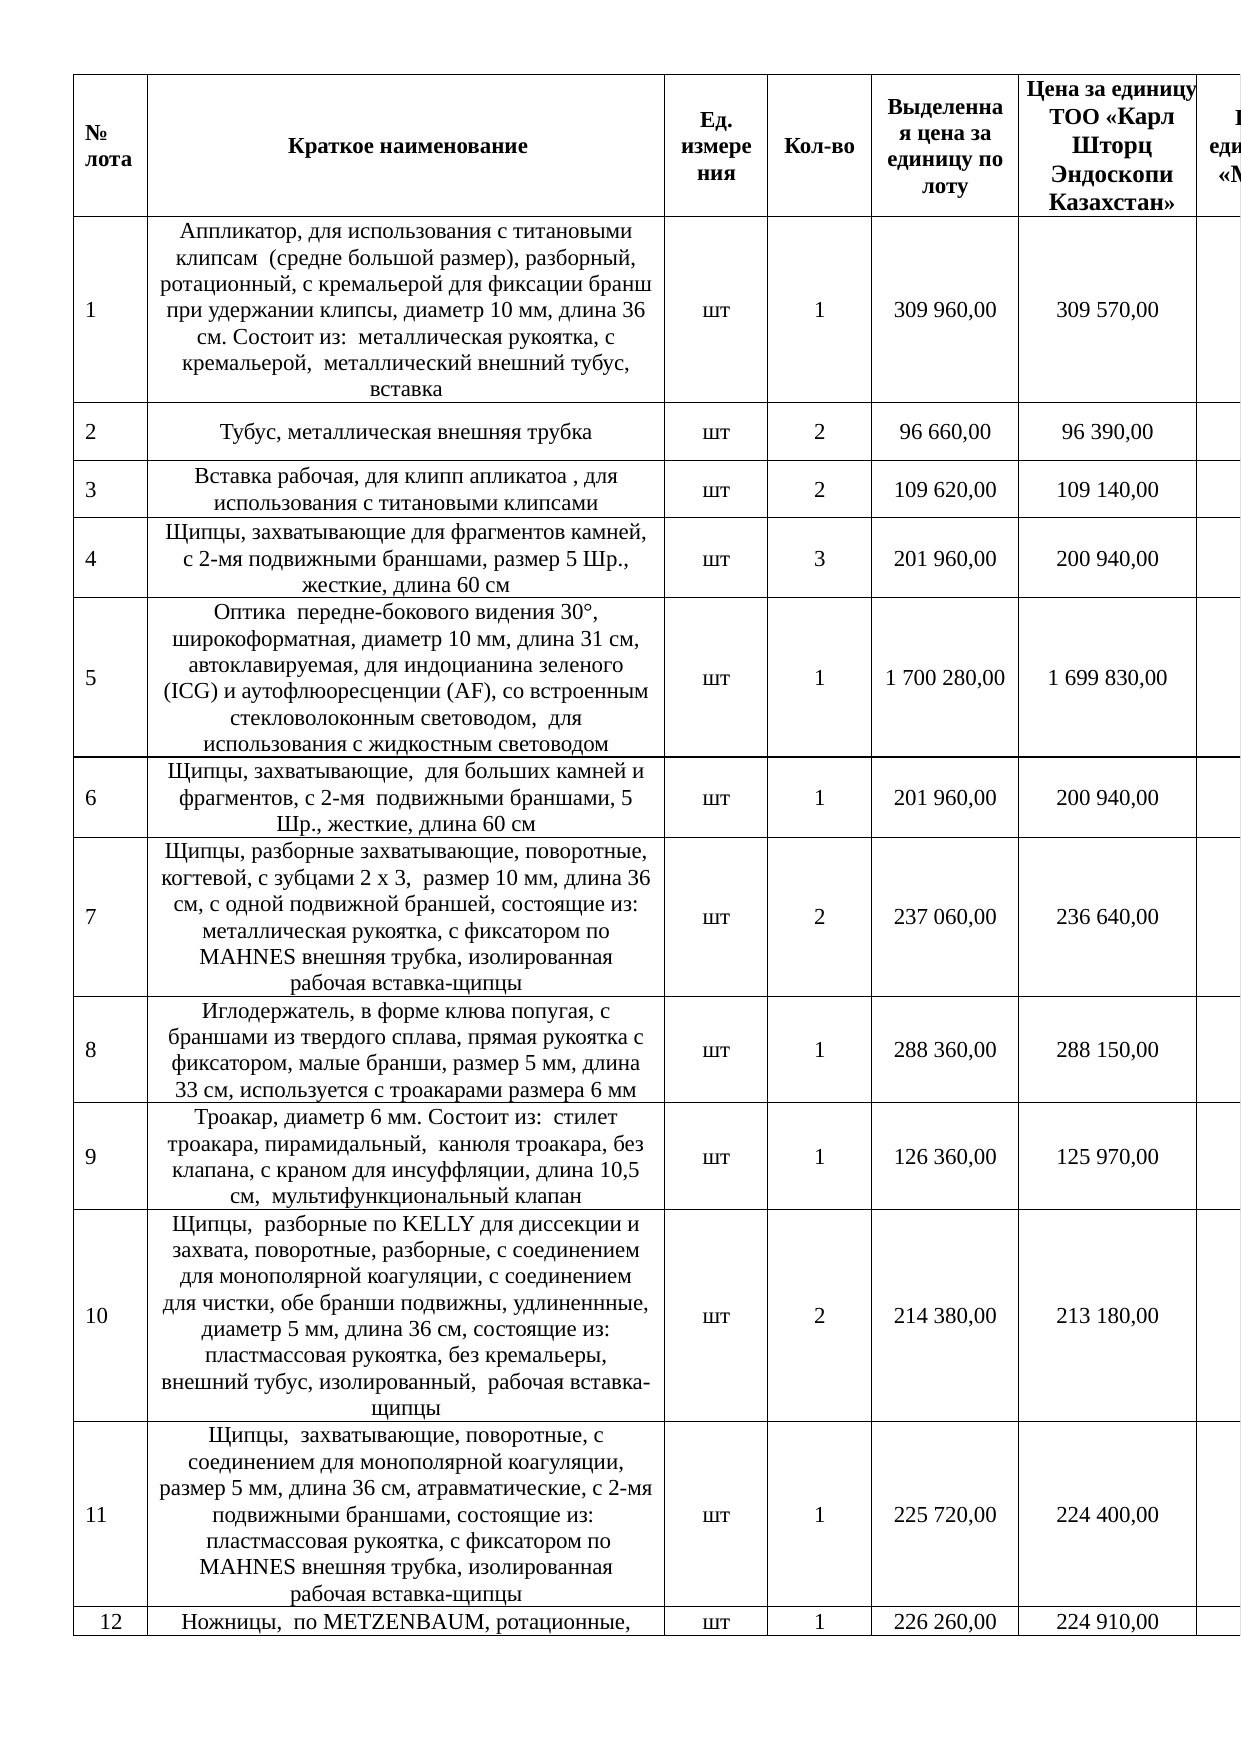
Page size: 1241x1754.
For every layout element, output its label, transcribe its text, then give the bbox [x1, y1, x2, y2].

table_cell 3 [768, 518, 871, 597]
table_cell Вставка рабочая, для клипп апликатоа , для использования с титановыми клипсами [148, 461, 664, 517]
table_header Краткое наименование [148, 75, 664, 216]
table_cell 6 [74, 758, 147, 837]
table_cell 225 720,00 [872, 1422, 1018, 1606]
table_cell шт [665, 1210, 767, 1421]
table_cell Оптика передне-бокового видения 30°, широкоформатная, диаметр 10 мм, длина 31 см, автоклавируемая, для индоцианина зеленого (ICG) и аутофлюоресценции (AF), со встроенным стекловолоконным световодом, для использования с жидкостным световодом [148, 598, 664, 756]
table_cell 288 360,00 [872, 997, 1018, 1102]
table_cell шт [665, 518, 767, 597]
table_cell [1197, 1422, 1240, 1606]
table_cell 4 [74, 518, 147, 597]
table_cell Щипцы, захватывающие, поворотные, с соединением для монополярной коагуляции, размер 5 мм, длина 36 см, атравматические, с 2-мя подвижными браншами, состоящие из: пластмассовая рукоятка, с фиксатором по MAHNES внешняя трубка, изолированная рабочая вставка-щипцы [148, 1422, 664, 1606]
table_cell 1 [768, 758, 871, 837]
table_cell шт [665, 217, 767, 402]
table_cell [1197, 461, 1240, 517]
table_cell шт [665, 598, 767, 756]
table_cell [1197, 598, 1240, 756]
table_cell 96 390,00 [1019, 403, 1196, 459]
table_cell 8 [74, 997, 147, 1102]
table_cell 1 [768, 1422, 871, 1606]
table_header № лота [74, 75, 147, 216]
table_cell 1 [768, 598, 871, 756]
table_header Цена за единицу ТОО «Карл Шторц Эндоскопи Казахстан» [1019, 75, 1196, 216]
table_cell шт [665, 403, 767, 459]
table_cell 201 960,00 [872, 518, 1018, 597]
table_cell Щипцы, захватывающие, для больших камней и фрагментов, с 2-мя подвижными браншами, 5 Шр., жесткие, длина 60 см [148, 758, 664, 837]
table_cell [1197, 1103, 1240, 1209]
table_cell шт [665, 838, 767, 996]
table_cell 309 570,00 [1019, 217, 1196, 402]
table_cell [1197, 838, 1240, 996]
table_cell 2 [768, 838, 871, 996]
table_cell 1 700 280,00 [872, 598, 1018, 756]
table_cell Иглодержатель, в форме клюва попугая, с браншами из твердого сплава, прямая рукоятка с фиксатором, малые бранши, размер 5 мм, длина 33 см, используется с троакарами размера 6 мм [148, 997, 664, 1102]
table_cell [1197, 1607, 1240, 1635]
table_cell Аппликатор, для использования с титановыми клипсам (средне большой размер), разборный, ротационный, с кремальерой для фиксации бранш при удержании клипсы, диаметр 10 мм, длина 36 см. Состоит из: металлическая рукоятка, с кремальерой, металлический внешний тубус, вставка [148, 217, 664, 402]
table_cell 3 [74, 461, 147, 517]
table_cell 1 [74, 217, 147, 402]
table_cell 237 060,00 [872, 838, 1018, 996]
table_cell Щипцы, захватывающие для фрагментов камней, с 2-мя подвижными браншами, размер 5 Шр., жесткие, длина 60 см [148, 518, 664, 597]
table_cell 109 620,00 [872, 461, 1018, 517]
table_cell [1197, 997, 1240, 1102]
table_cell 309 960,00 [872, 217, 1018, 402]
table_cell 2 [768, 461, 871, 517]
table_cell 226 260,00 [872, 1607, 1018, 1635]
table_cell 2 [74, 403, 147, 459]
table_cell 7 [74, 838, 147, 996]
table_cell 1 [768, 217, 871, 402]
table_cell 125 970,00 [1019, 1103, 1196, 1209]
table_cell 1 [768, 1607, 871, 1635]
table_cell шт [665, 1103, 767, 1209]
table_cell 1 [768, 997, 871, 1102]
table_cell шт [665, 1422, 767, 1606]
table_cell [1197, 217, 1240, 402]
table_cell 201 960,00 [872, 758, 1018, 837]
table_cell шт [665, 758, 767, 837]
table_cell 9 [74, 1103, 147, 1209]
table_cell 96 660,00 [872, 403, 1018, 459]
table_cell 126 360,00 [872, 1103, 1018, 1209]
table_cell 5 [74, 598, 147, 756]
table_cell [1197, 518, 1240, 597]
table_cell 1 699 830,00 [1019, 598, 1196, 756]
table_cell Троакар, диаметр 6 мм. Состоит из: стилет троакара, пирамидальный, канюля троакара, без клапана, с краном для инсуффляции, длина 10,5 см, мультифункциональный клапан [148, 1103, 664, 1209]
table_cell 224 910,00 [1019, 1607, 1196, 1635]
table_cell Тубус, металлическая внешняя трубка [148, 403, 664, 459]
table_header Ед. измерения [665, 75, 767, 216]
table_cell 12 [74, 1607, 147, 1635]
table_cell шт [665, 997, 767, 1102]
table_cell Щипцы, разборные захватывающие, поворотные, когтевой, с зубцами 2 х 3, размер 10 мм, длина 36 см, с одной подвижной браншей, состоящие из: металлическая рукоятка, c фиксатором по MAHNES внешняя трубка, изолированная рабочая вставка-щипцы [148, 838, 664, 996]
table_header Выделенная цена за единицу по лоту [872, 75, 1018, 216]
table_cell 11 [74, 1422, 147, 1606]
table_cell шт [665, 461, 767, 517]
table_cell [1197, 403, 1240, 459]
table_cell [148, 1607, 664, 1635]
table_cell 2 [768, 403, 871, 459]
table_cell 224 400,00 [1019, 1422, 1196, 1606]
table_cell 213 180,00 [1019, 1210, 1196, 1421]
table_cell 109 140,00 [1019, 461, 1196, 517]
table_cell [1197, 758, 1240, 837]
table_cell 2 [768, 1210, 871, 1421]
table_cell 10 [74, 1210, 147, 1421]
table_cell 214 380,00 [872, 1210, 1018, 1421]
table_cell [1197, 1210, 1240, 1421]
table_cell 288 150,00 [1019, 997, 1196, 1102]
table_cell 200 940,00 [1019, 518, 1196, 597]
table_header Цена за единицу ИП «Медиал» [1197, 75, 1240, 216]
table_cell 200 940,00 [1019, 758, 1196, 837]
table_cell шт [665, 1607, 767, 1635]
table_header Кол-во [768, 75, 871, 216]
table_cell 1 [768, 1103, 871, 1209]
table_cell Щипцы, разборные по KELLY для диссекции и захвата, поворотные, разборные, с соединением для монополярной коагуляции, с соединением для чистки, обе бранши подвижны, удлиненнные, диаметр 5 мм, длина 36 см, состоящие из: пластмассовая рукоятка, без кремальеры, внешний тубус, изолированный, рабочая вставка-щипцы [148, 1210, 664, 1421]
table_cell 236 640,00 [1019, 838, 1196, 996]
